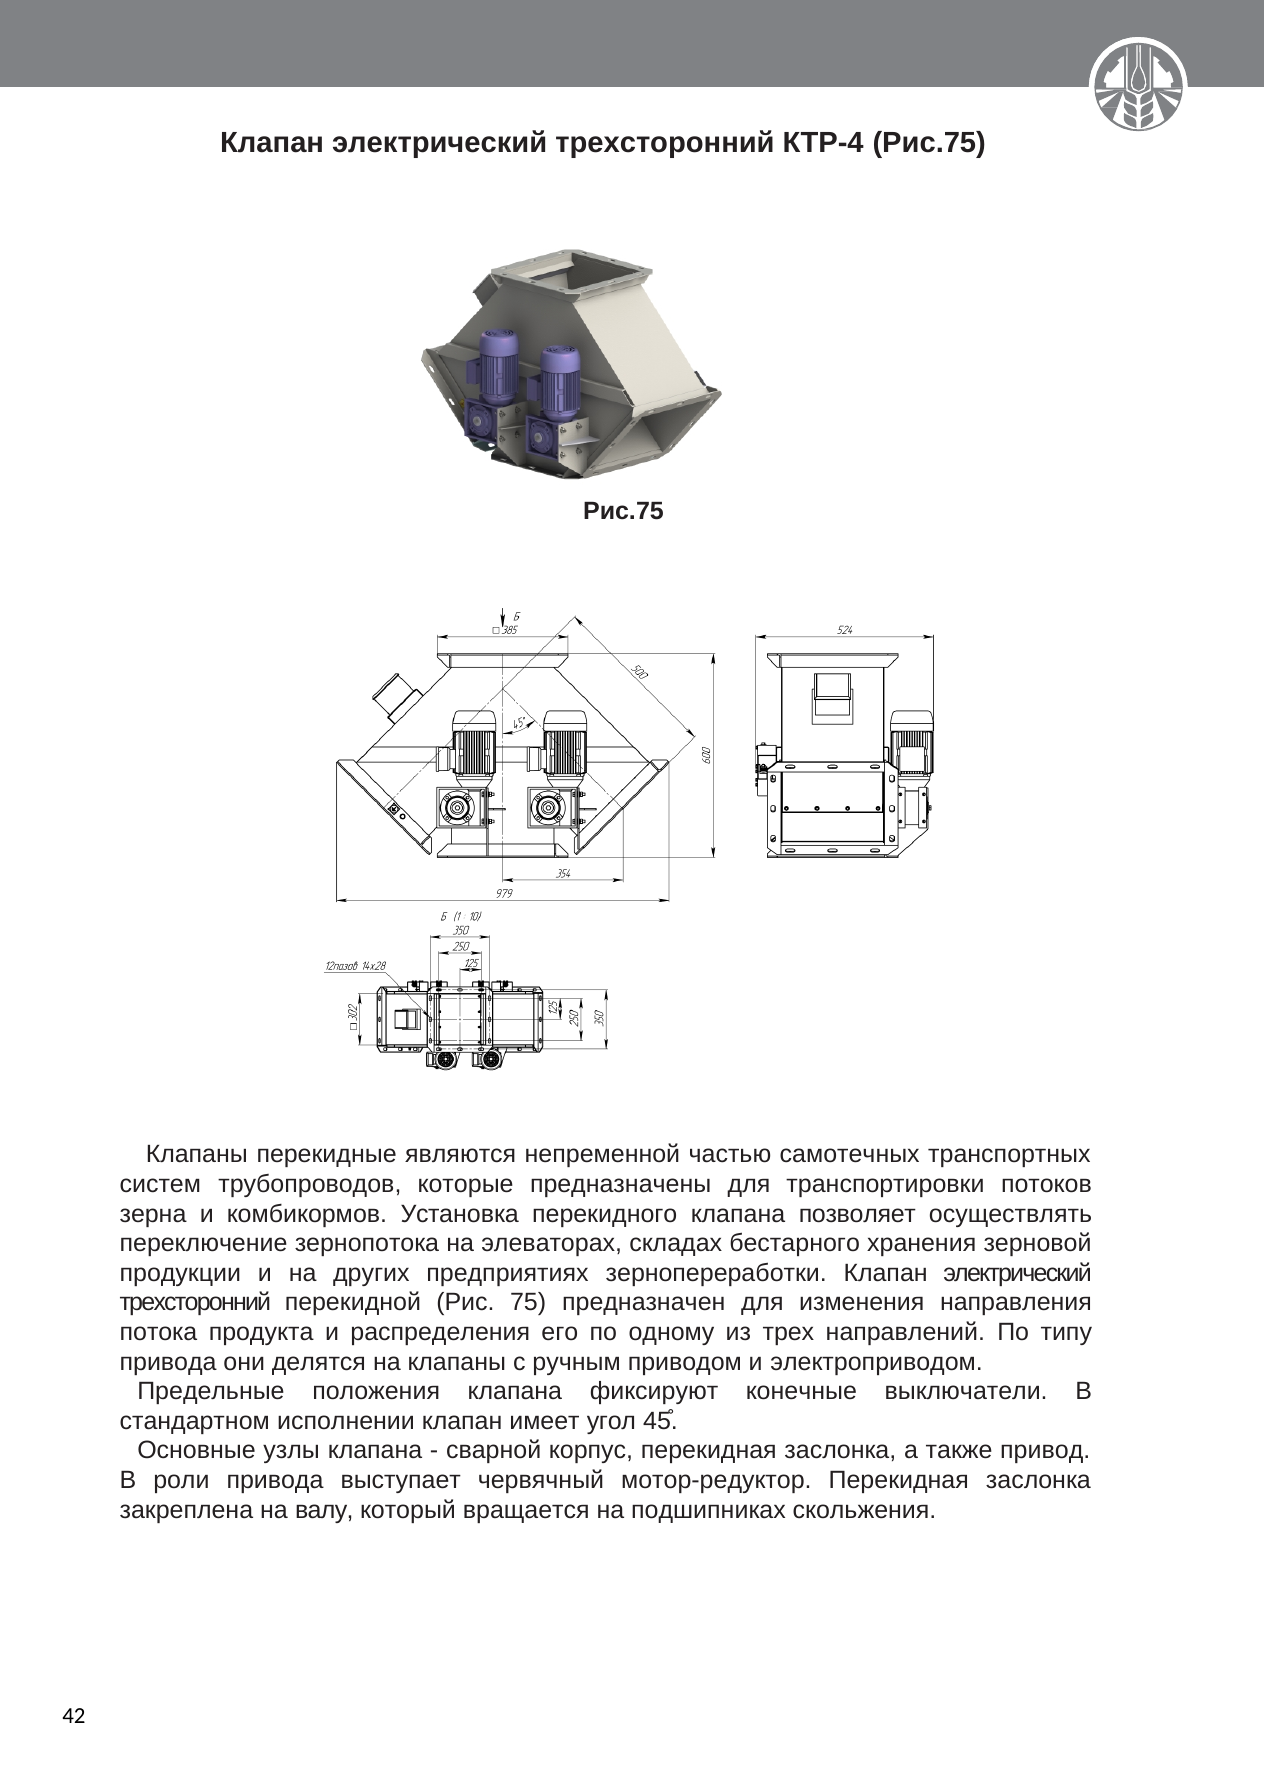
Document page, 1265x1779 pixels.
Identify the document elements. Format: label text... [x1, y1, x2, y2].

text Клапан электрический трехсторонний КТР-4 (Рис.75) [44, 125, 1160, 158]
picture [413, 242, 730, 487]
text Рис.75 [62, 227, 1166, 525]
text Клапаны перекидные являются непременной частью самотечных транспортных систем трубопроводов, которые предназначены для транспортировки потоков зерна и комбикормов. Установка перекидного клапана позволяет осуществлять переключение зернопотока на элеваторах, складах бестарного хранения зерновой продукции и на других предприятиях зернопереработки. Клапан электрический трехсторонний перекидной (Рис. 75) предназначен для изменения направления потока продукта и распределения его по одному из трех направлений. По типу привода они делятся на клапаны с ручным приводом и электроприводом. [119, 1139, 1092, 1375]
picture [318, 602, 946, 1088]
text Основные узлы клапана - сварной корпус, перекидная заслонка, а также привод. В роли привода выступает червячный мотор-редуктор. Перекидная заслонка закреплена на валу, который вращается на подшипниках скольжения. [119, 1435, 1092, 1523]
text Предельные положения клапана фиксируют конечные выключатели. В стандартном исполнении клапан имеет угол 45̊. [119, 1376, 1092, 1434]
